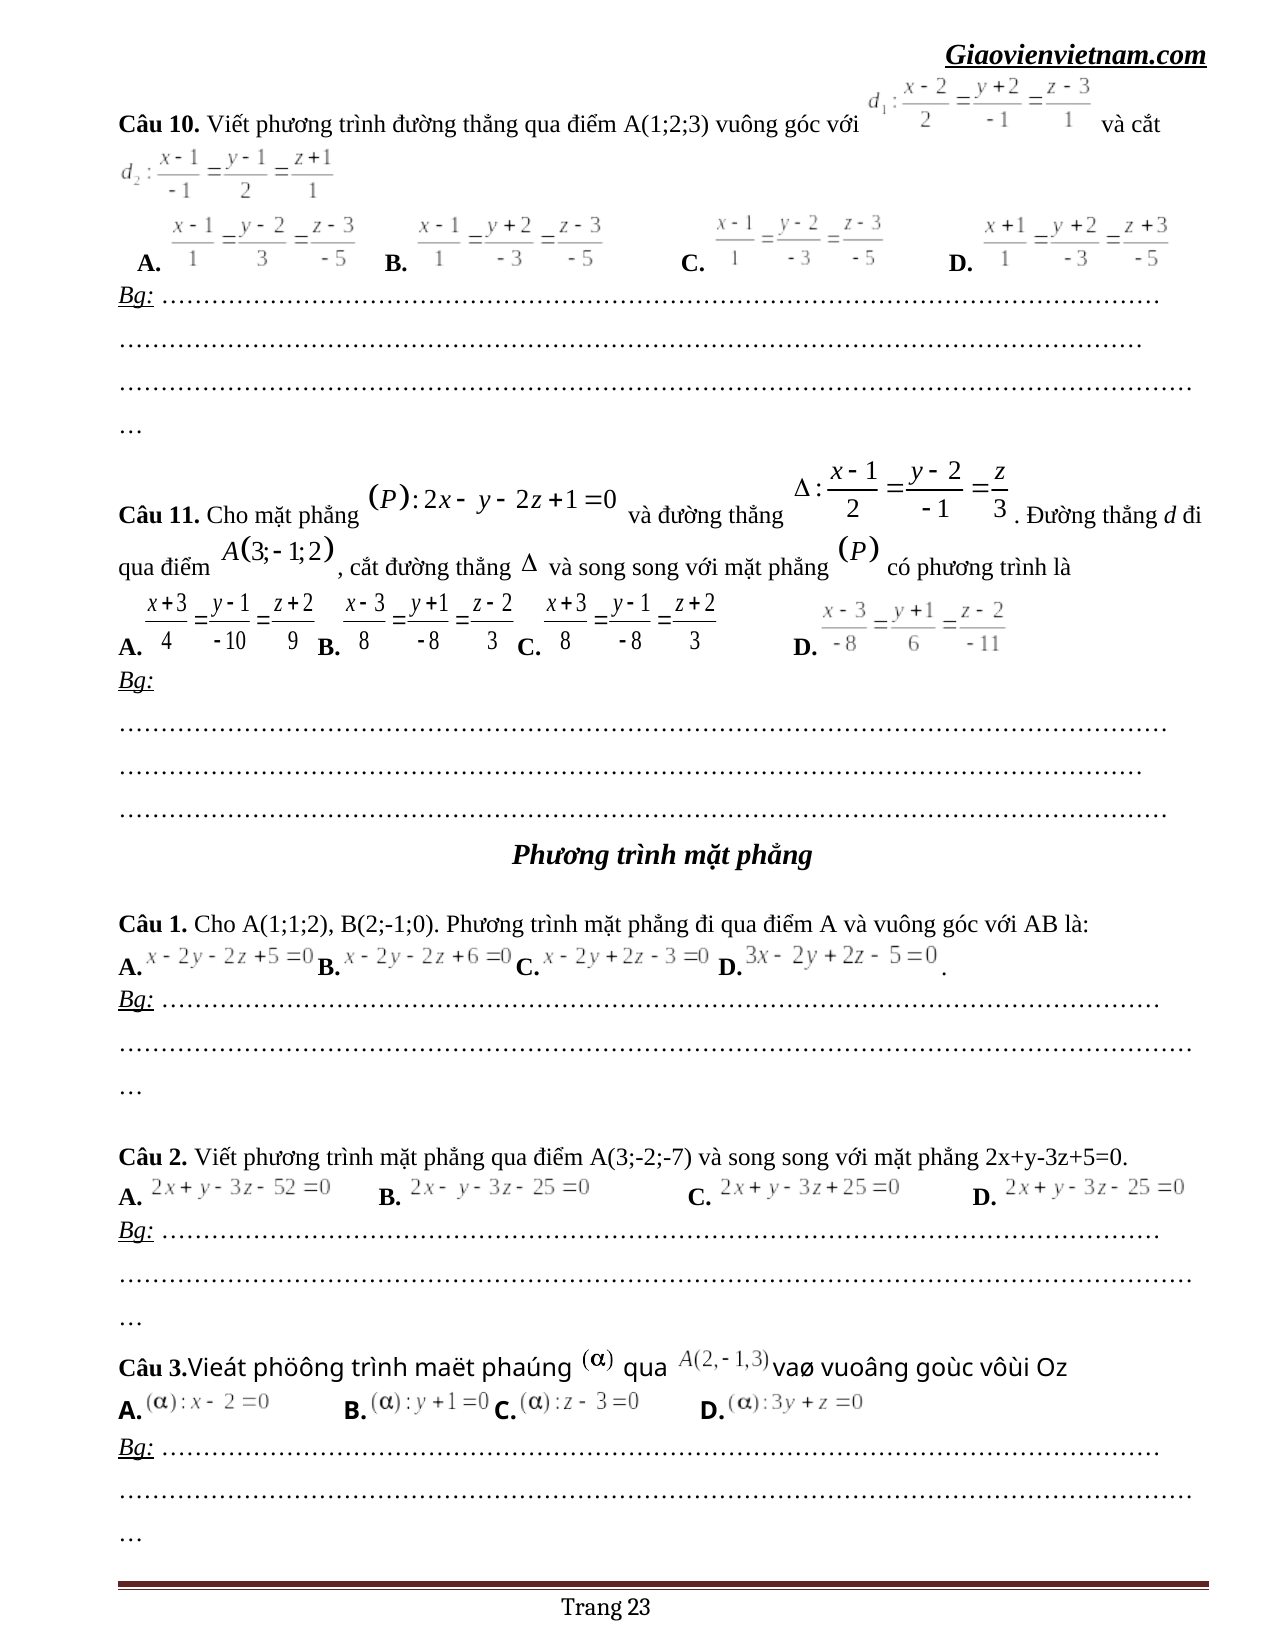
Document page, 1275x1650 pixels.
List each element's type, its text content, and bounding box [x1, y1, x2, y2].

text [118, 1432, 1209, 1461]
text A. B. C. D. [118, 1174, 1209, 1211]
text …………………………………………………………………………………………………………………… [118, 367, 1209, 439]
text Bg: ………………………………………………………………………………………………………… [118, 984, 1209, 1013]
text Bg: ……………………………………………………………………………………………………………… [118, 665, 1209, 737]
text Câu 10. Viết phương trình đường thẳng qua điểm A(1;2;3) vuông góc với và cắt [118, 71, 1209, 203]
text …………………………………………………………………………………………………………… [118, 751, 1209, 780]
text A.B.C. D. [118, 585, 1209, 661]
text Câu 3.Vieát phöông trình maët phaúng qua vaø vuoâng goùc vôùi Oz [118, 1345, 1209, 1383]
text Câu 2. Viết phương trình mặt phẳng qua điểm A(3;-2;-7) và song song với mặt phẳng 2x+y-3z+5=0. [118, 1142, 1209, 1170]
text Bg: ………………………………………………………………………………………………………… [118, 1216, 1209, 1244]
text Câu 11. Cho mặt phẳng và đường thẳng . Đường thẳng d đi qua điểm , cắt đường thẳng và song song với mặt phẳng có phương trình là [118, 453, 1209, 581]
text ……………………………………………………………………………………………………………… [118, 794, 1209, 823]
text A.B.C. D.. [118, 942, 1209, 980]
text A. B. C. D. [118, 207, 1209, 276]
text …………………………………………………………………………………………………………… [118, 324, 1209, 352]
text …………………………………………………………………………………………………………………… [118, 1028, 1209, 1099]
text Bg: ………………………………………………………………………………………………………… [118, 281, 1209, 309]
text …………………………………………………………………………………………………………………… [118, 1475, 1209, 1547]
text Câu 1. Cho A(1;1;2), B(2;-1;0). Phương trình mặt phẳng đi qua điểm A và vuông góc với AB là: [118, 909, 1209, 938]
text A. B.C. D. [118, 1388, 1209, 1427]
text …………………………………………………………………………………………………………………… [118, 1259, 1209, 1331]
text Phương trình mặt phẳng [118, 837, 1209, 871]
